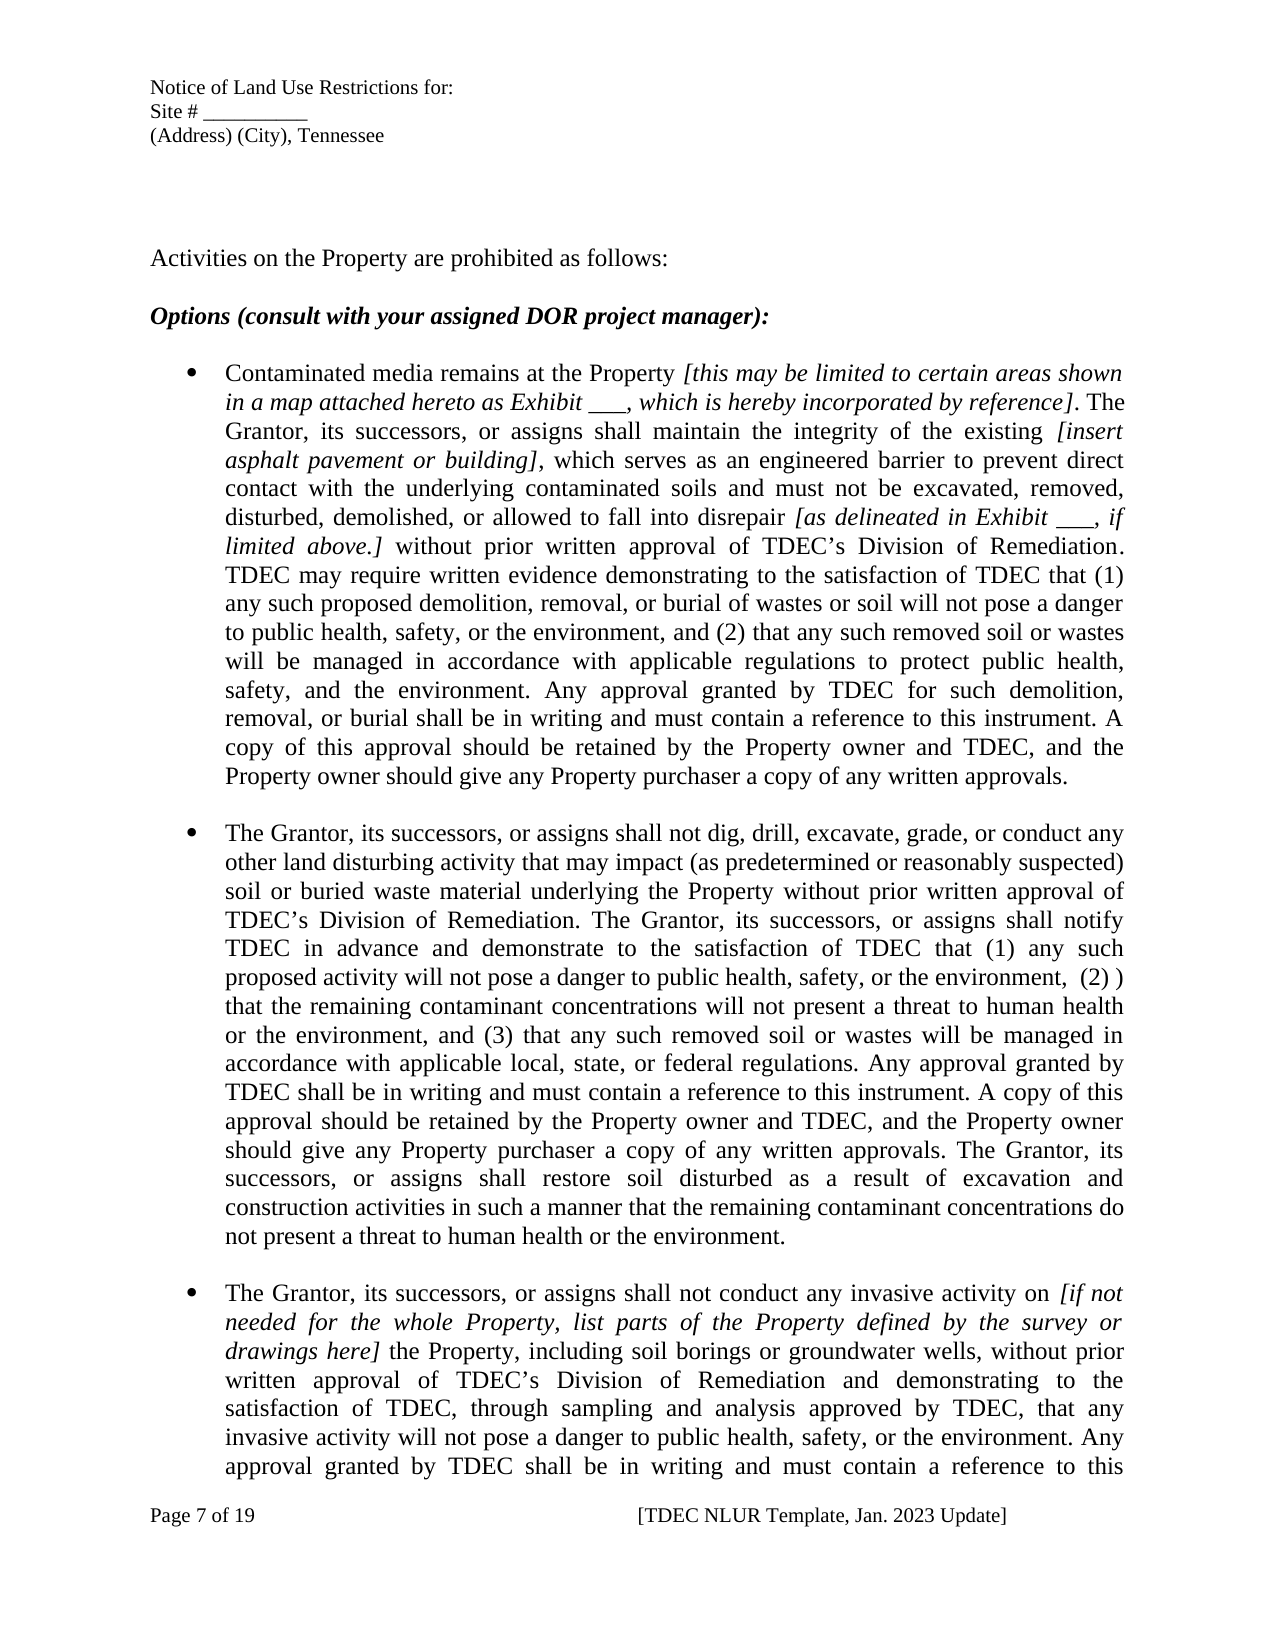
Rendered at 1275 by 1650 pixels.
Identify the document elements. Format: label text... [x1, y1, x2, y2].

list Contaminated media remains at the Property [this may be limited to certain areas shown in a map attached hereto as Exhibit ___, which is hereby incorporated by reference]. The Grantor, its successors, or assigns shall maintain the integrity of the existing [insert asphalt pavement or building], which serves as an engineered barrier to prevent direct contact with the underlying contaminated soils and must not be excavated, removed, disturbed, demolished, or allowed to fall into disrepair [as delineated in Exhibit ___, if limited above.] without prior written approval of TDEC’s Division of Remediation. TDEC may require written evidence demonstrating to the satisfaction of TDEC that (1) any such proposed demolition, removal, or burial of wastes or soil will not pose a danger to public health, safety, or the environment, and (2) that any such removed soil or wastes will be managed in accordance with applicable regulations to protect public health, safety, and the environment. Any approval granted by TDEC for such demolition, removal, or burial shall be in writing and must contain a reference to this instrument. A copy of this approval should be retained by the Property owner and TDEC, and the Property owner should give any Property purchaser a copy of any written approvals. [187, 358, 1125, 790]
list The Grantor, its successors, or assigns shall not dig, drill, excavate, grade, or conduct any other land disturbing activity that may impact (as predetermined or reasonably suspected) soil or buried waste material underlying the Property without prior written approval of TDEC’s Division of Remediation. The Grantor, its successors, or assigns shall notify TDEC in advance and demonstrate to the satisfaction of TDEC that (1) any such proposed activity will not pose a danger to public health, safety, or the environment, (2) ) that the remaining contaminant concentrations will not present a threat to human health or the environment, and (3) that any such removed soil or wastes will be managed in accordance with applicable local, state, or federal regulations. Any approval granted by TDEC shall be in writing and must contain a reference to this instrument. A copy of this approval should be retained by the Property owner and TDEC, and the Property owner should give any Property purchaser a copy of any written approvals. The Grantor, its successors, or assigns shall restore soil disturbed as a result of excavation and construction activities in such a manner that the remaining contaminant concentrations do not present a threat to human health or the environment. [187, 818, 1125, 1250]
text Options (consult with your assigned DOR project manager): [150, 301, 1125, 330]
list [187, 1278, 1125, 1480]
text Activities on the Property are prohibited as follows: [150, 243, 1125, 272]
